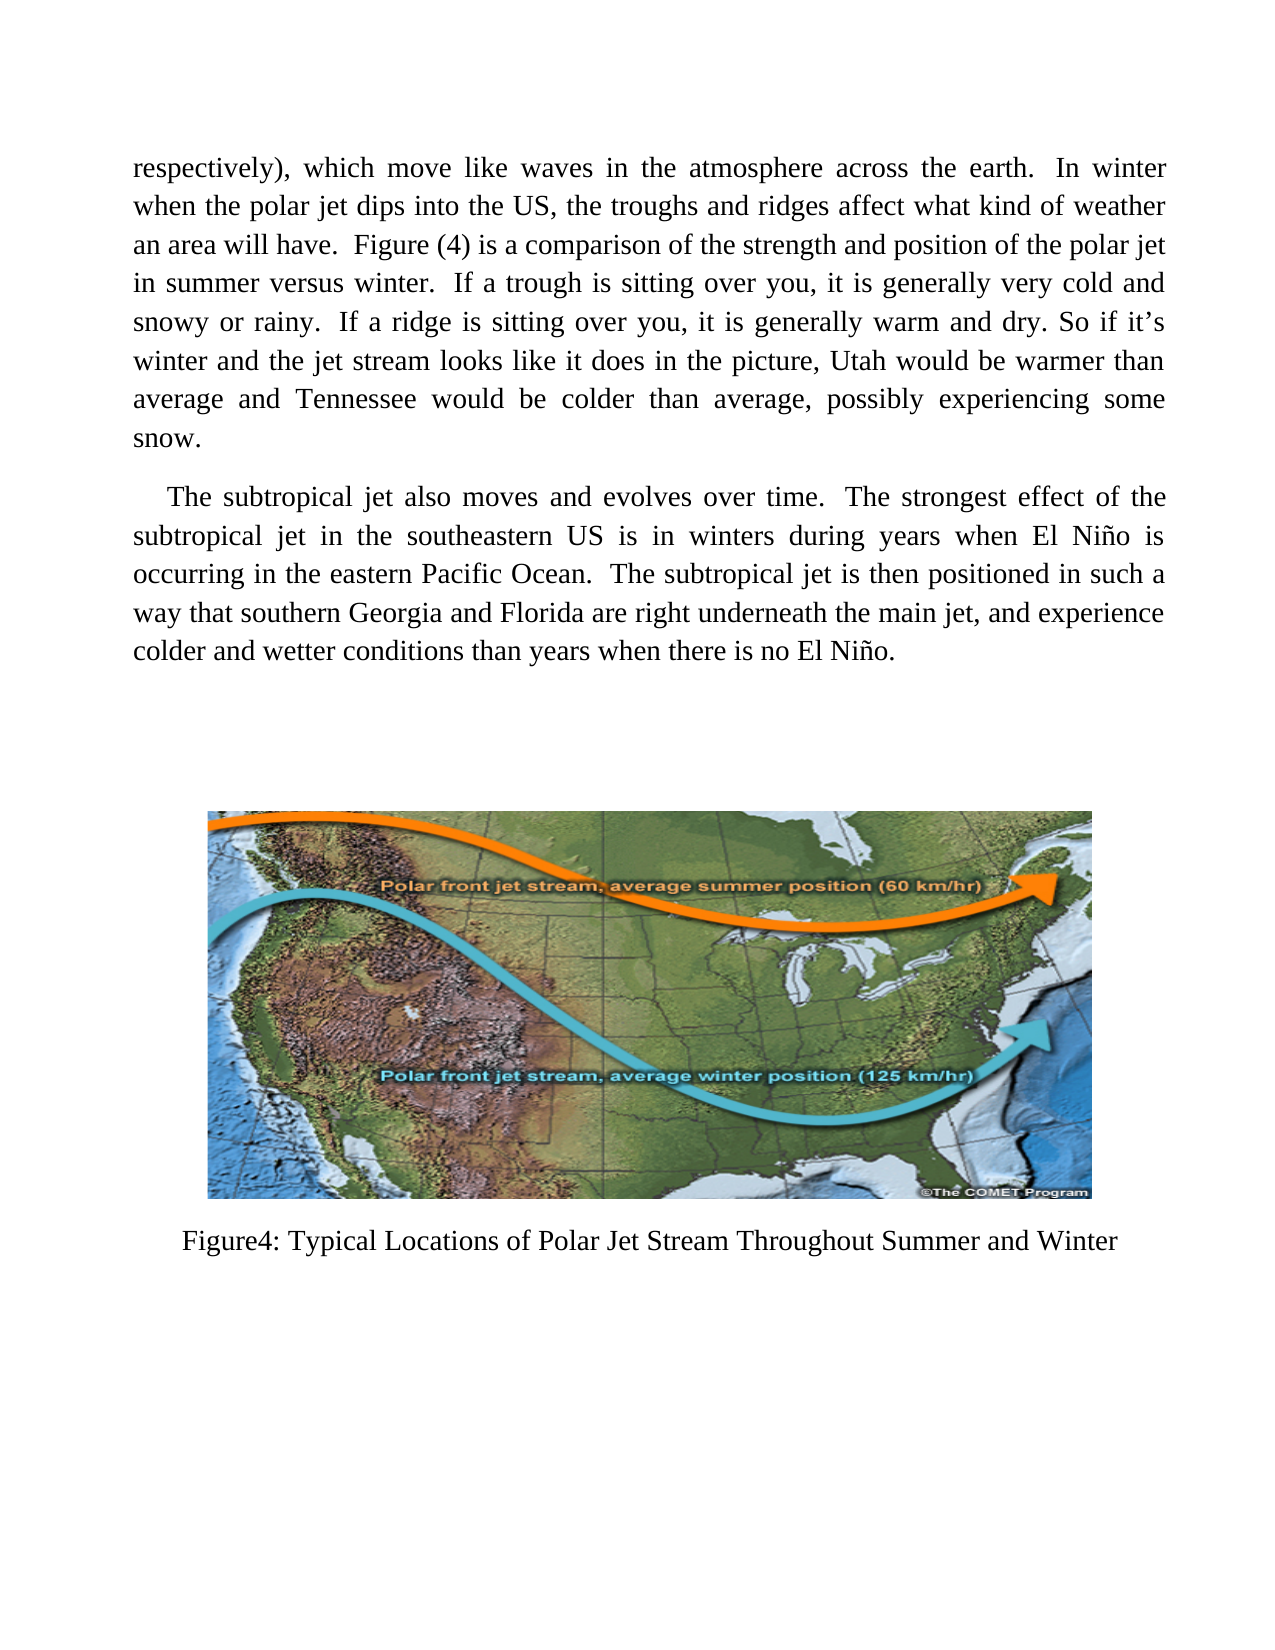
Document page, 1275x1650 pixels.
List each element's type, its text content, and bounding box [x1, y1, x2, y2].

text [133, 150, 1167, 453]
picture [207, 811, 1092, 1199]
text The subtropical jet also moves and evolves over time. The strongest effect of the subtropical jet in the southeastern US is in winters during years when El Niño is occurring in the eastern Pacific Ocean. The subtropical jet is then positioned in such a way that southern Georgia and Florida are right underneath the main jet, and experience colder and wetter conditions than years when there is no El Niño. [133, 479, 1167, 667]
text Figure4: Typical Locations of Polar Jet Stream Throughout Summer and Winter [133, 1223, 1167, 1257]
